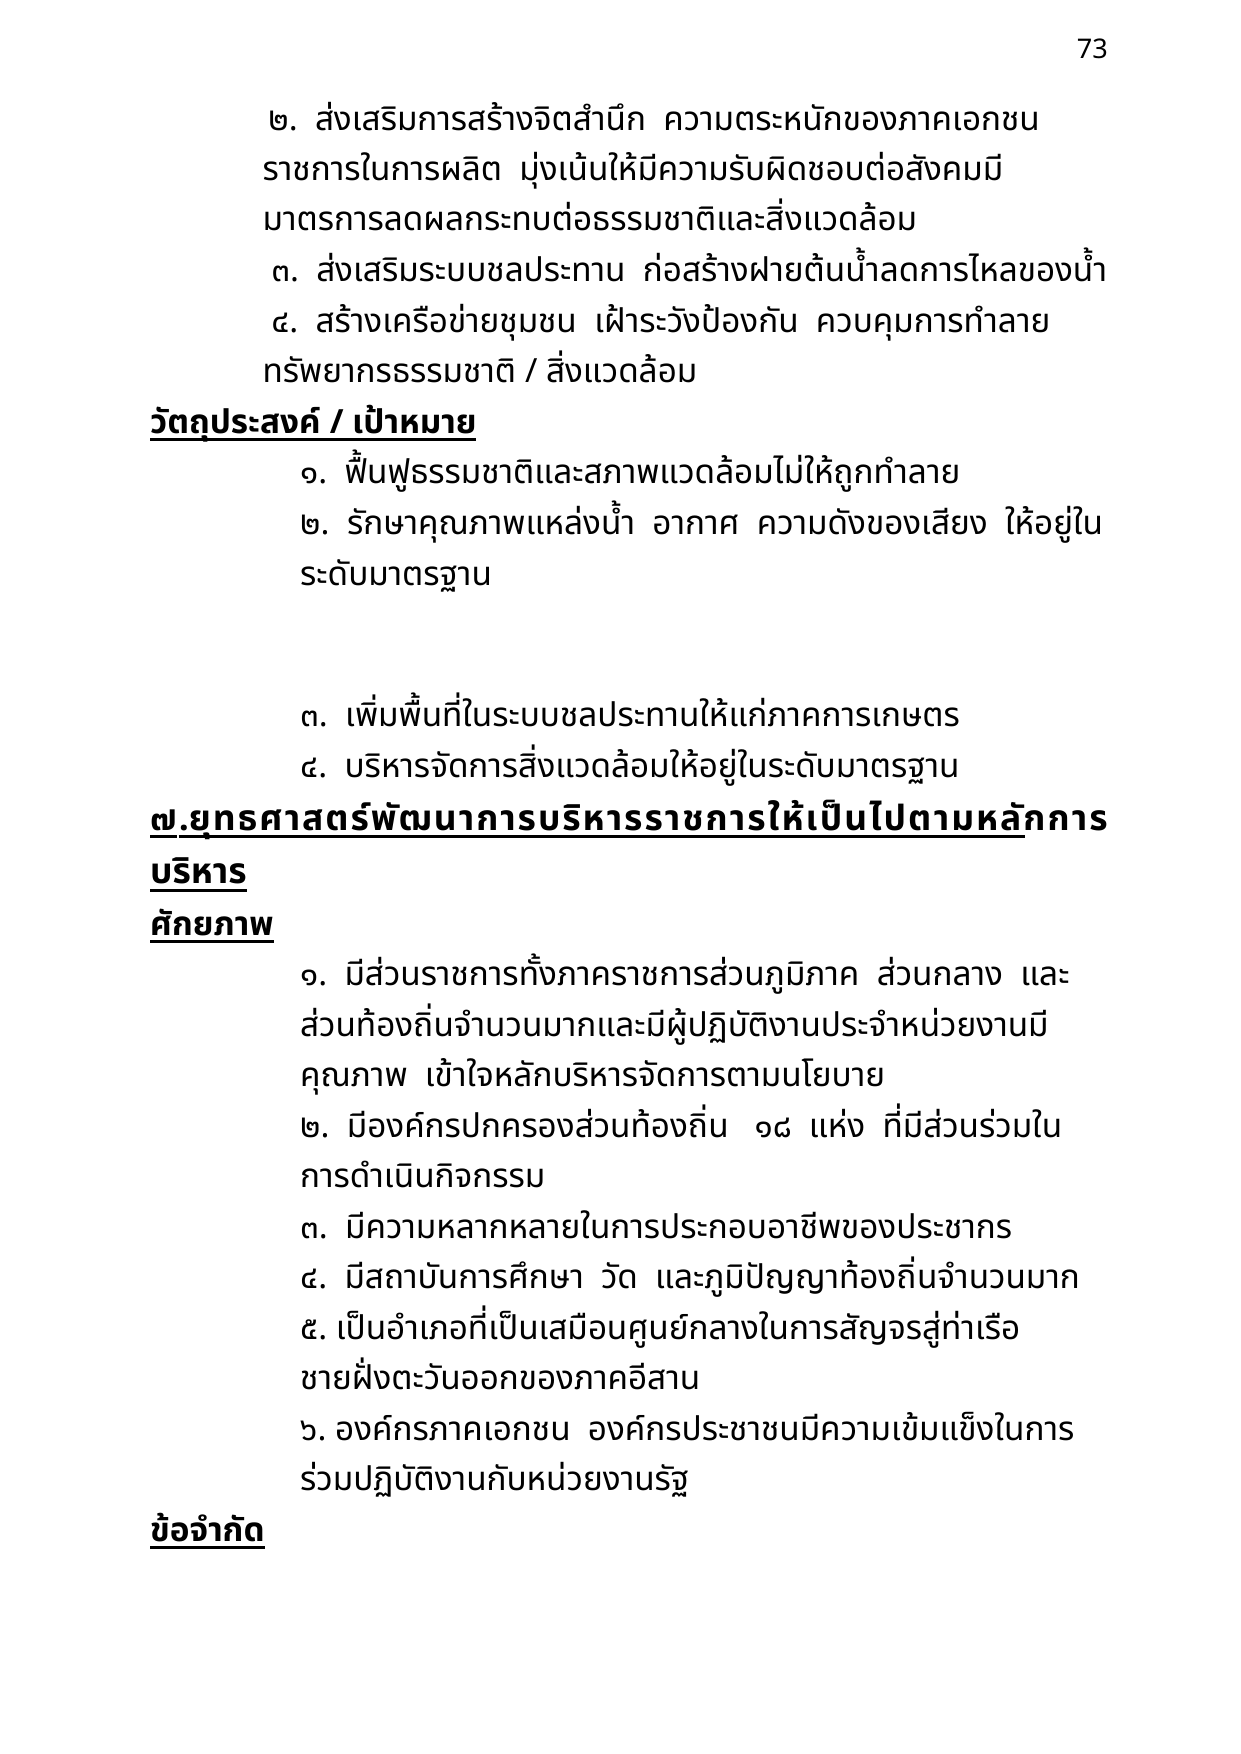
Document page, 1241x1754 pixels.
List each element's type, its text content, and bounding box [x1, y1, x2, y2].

text ๕. เป็นอำเภอที่เป็นเสมือนศูนย์กลางในการสัญจรสู่ท่าเรือชายฝั่งตะวันออกของภาคอีสาน [300, 1304, 1107, 1405]
text ๒. มีองค์กรปกครองส่วนท้องถิ่น ๑๘ แห่ง ที่มีส่วนร่วมในการดำเนินกิจกรรม [300, 1101, 1107, 1202]
text ๓. เพิ่มพื้นที่ในระบบชลประทานให้แก่ภาคการเกษตร [300, 691, 1107, 741]
text วัตถุประสงค์ / เป้าหมาย [150, 398, 1107, 448]
text ๓. ส่งเสริมระบบชลประทาน ก่อสร้างฝายต้นน้ำลดการไหลของน้ำ [262, 246, 1107, 296]
text ๑. มีส่วนราชการทั้งภาคราชการส่วนภูมิภาค ส่วนกลาง และส่วนท้องถิ่นจำนวนมากและมีผู้ปฏิบัติงานประจำหน่วยงานมีคุณภาพ เข้าใจหลักบริหารจัดการตามนโยบาย [300, 950, 1107, 1101]
text ๔. สร้างเครือข่ายชุมชน เฝ้าระวังป้องกัน ควบคุมการทำลายทรัพยากรธรรมชาติ / สิ่งแวดล้อม [262, 296, 1107, 398]
text ๔. บริหารจัดการสิ่งแวดล้อมให้อยู่ในระดับมาตรฐาน [300, 741, 1107, 792]
text ๖. องค์กรภาคเอกชน องค์กรประชาชนมีความเข้มแข็งในการร่วมปฏิบัติงานกับหน่วยงานรัฐ [300, 1405, 1107, 1506]
text ๑. ฟื้นฟูธรรมชาติและสภาพแวดล้อมไม่ให้ถูกทำลาย [300, 448, 1107, 499]
text ๔. มีสถาบันการศึกษา วัด และภูมิปัญญาท้องถิ่นจำนวนมาก [300, 1253, 1107, 1304]
text ๗.ยุทธศาสตร์พัฒนาการบริหารราชการให้เป็นไปตามหลักการบริหาร [150, 792, 1107, 899]
text ๒. รักษาคุณภาพแหล่งน้ำ อากาศ ความดังของเสียง ให้อยู่ในระดับมาตรฐาน [300, 499, 1107, 600]
text ๓. มีความหลากหลายในการประกอบอาชีพของประชากร [300, 1202, 1107, 1253]
text ๒. ส่งเสริมการสร้างจิตสำนึก ความตระหนักของภาคเอกชน ราชการในการผลิต มุ่งเน้นให้มีความรับผิดชอบต่อสังคมมีมาตรการลดผลกระทบต่อธรรมชาติและสิ่งแวดล้อม [262, 94, 1107, 246]
text ศักยภาพ [150, 899, 1107, 950]
text ข้อจำกัด [150, 1506, 1107, 1556]
